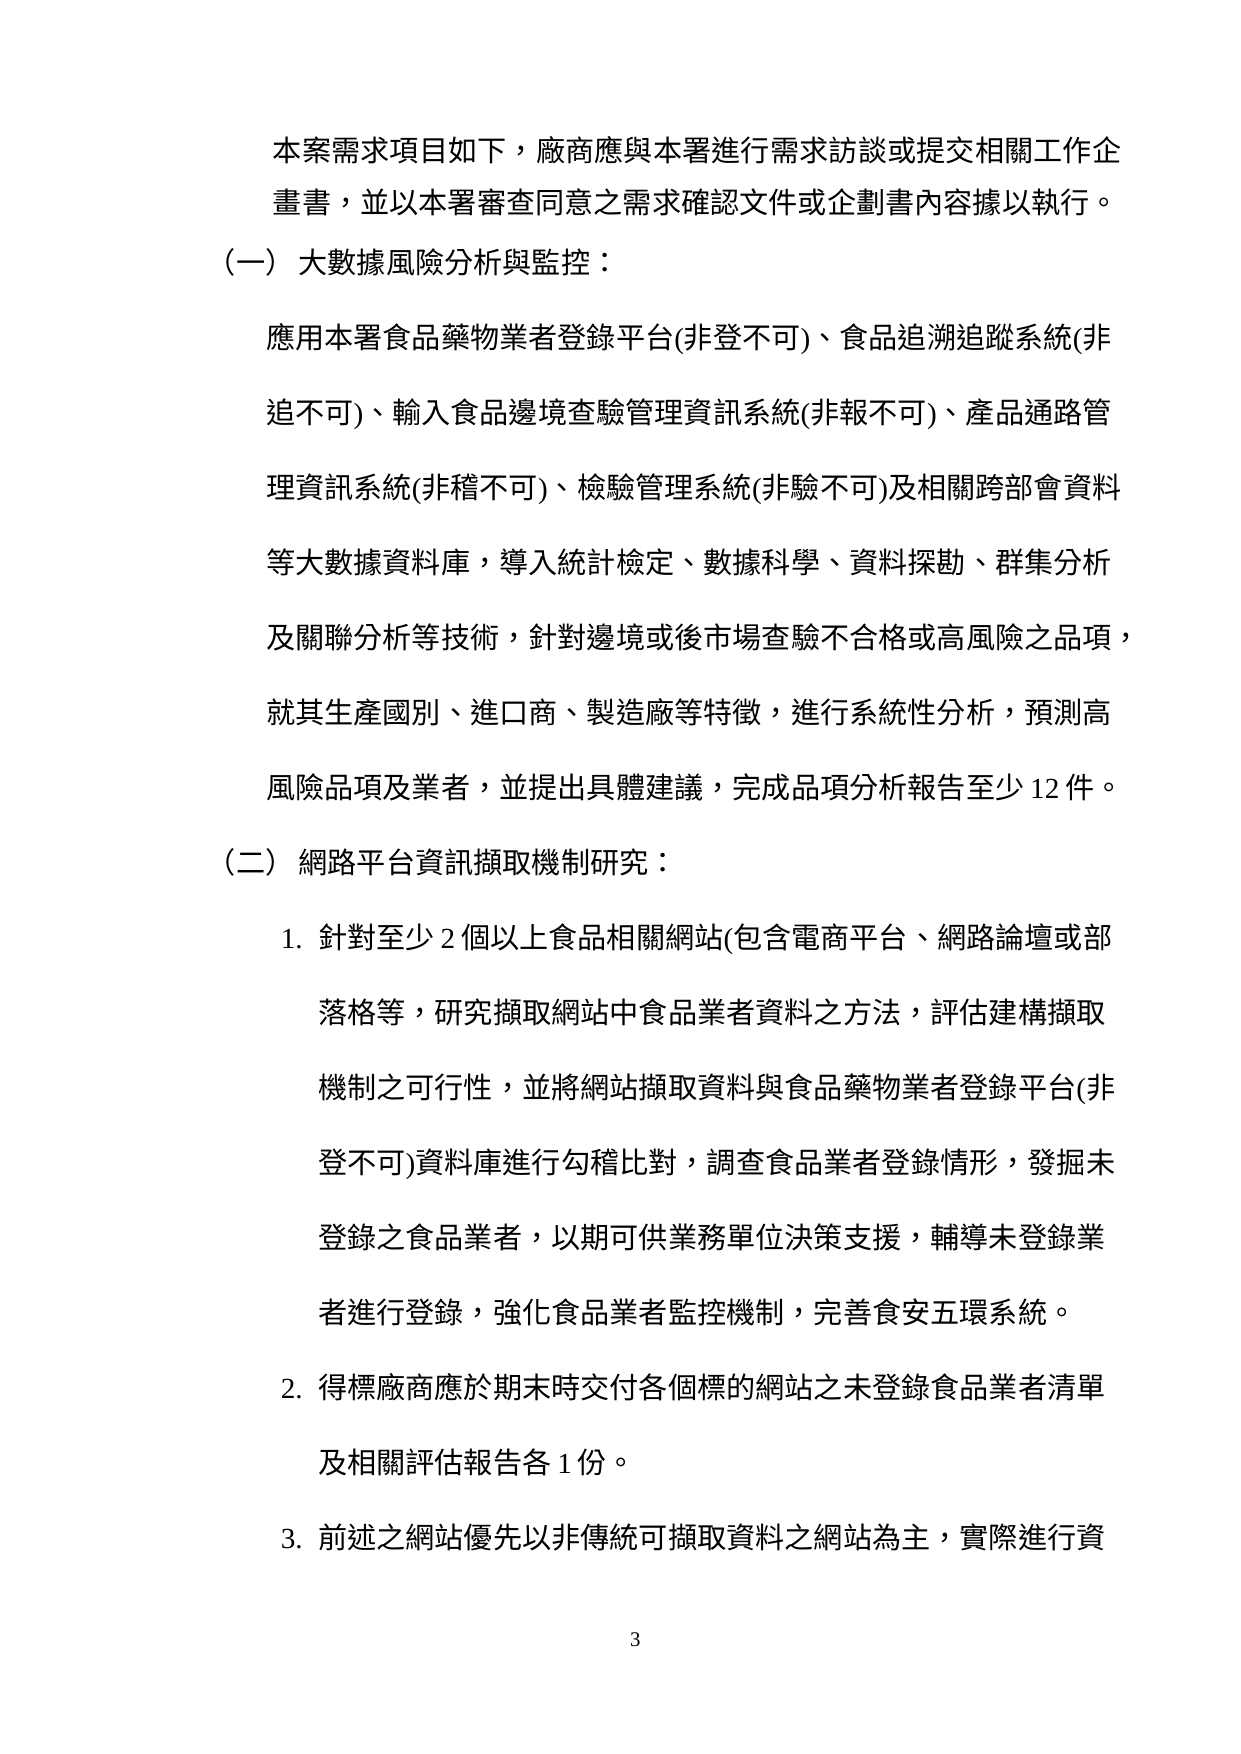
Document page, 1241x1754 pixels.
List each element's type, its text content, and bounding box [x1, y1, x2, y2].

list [281, 1499, 1122, 1574]
list 得標廠商應於期末時交付各個標的網站之未登錄食品業者清單及相關評估報告各1份。 [281, 1349, 1122, 1499]
list 大數據風險分析與監控： [192, 224, 1122, 299]
list 網路平台資訊擷取機制研究： [192, 824, 1122, 899]
list 針對至少2個以上食品相關網站(包含電商平台、網路論壇或部落格等，研究擷取網站中食品業者資料之方法，評估建構擷取機制之可行性，並將網站擷取資料與食品藥物業者登錄平台(非登不可)資料庫進行勾稽比對，調查食品業者登錄情形，發掘未登錄之食品業者，以期可供業務單位決策支援，輔導未登錄業者進行登錄，強化食品業者監控機制，完善食安五環系統。 [281, 899, 1122, 1349]
text 應用本署食品藥物業者登錄平台(非登不可)、食品追溯追蹤系統(非追不可)、輸入食品邊境查驗管理資訊系統(非報不可)、產品通路管理資訊系統(非稽不可)、檢驗管理系統(非驗不可)及相關跨部會資料等大數據資料庫，導入統計檢定、數據科學、資料探勘、群集分析及關聯分析等技術，針對邊境或後市場查驗不合格或高風險之品項，就其生產國別、進口商、製造廠等特徵，進行系統性分析，預測高風險品項及業者，並提出具體建議，完成品項分析報告至少12件。 [266, 299, 1122, 824]
text 本案需求項目如下，廠商應與本署進行需求訪談或提交相關工作企畫書，並以本署審查同意之需求確認文件或企劃書內容據以執行。 [273, 119, 1122, 224]
